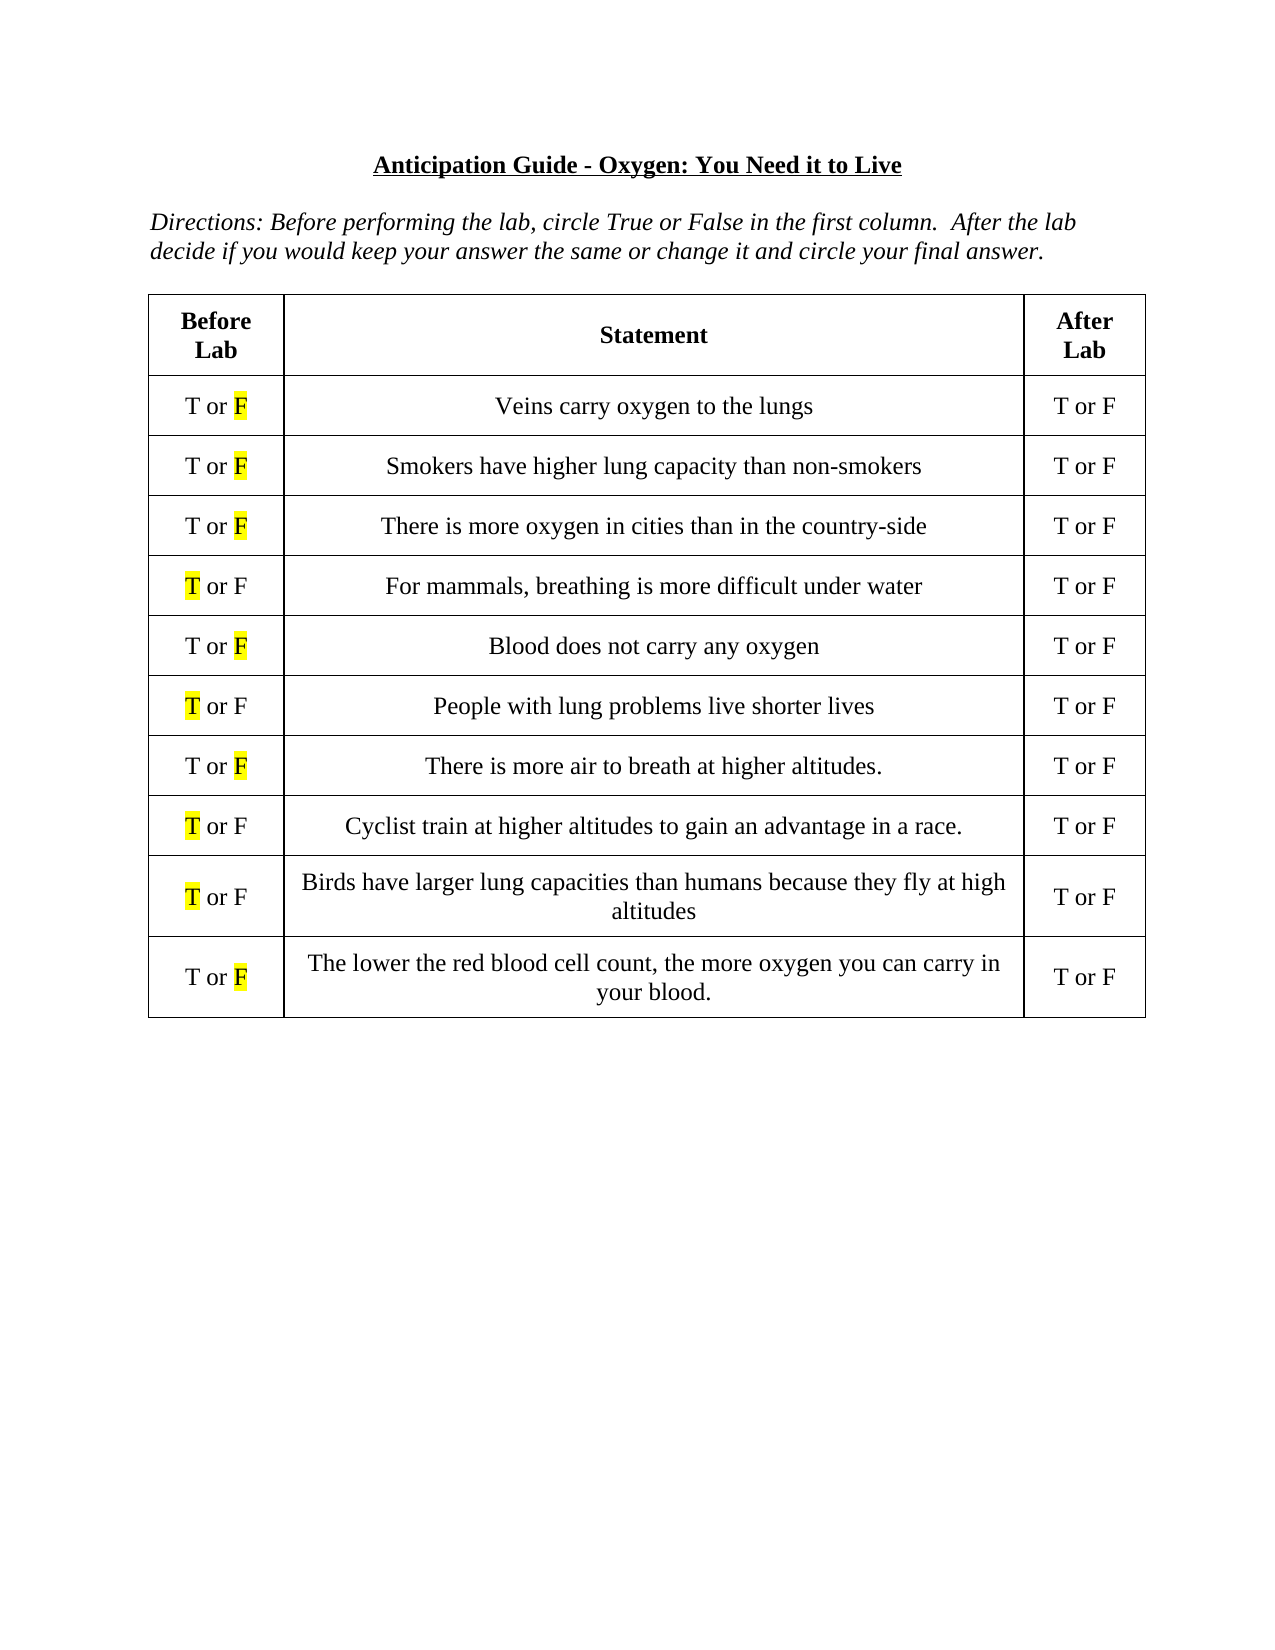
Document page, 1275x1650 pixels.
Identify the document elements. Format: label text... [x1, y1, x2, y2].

table_cell Birds have larger lung capacities than humans because they fly at high altitudes [285, 856, 1023, 936]
table_cell For mammals, breathing is more difficult under water [285, 556, 1023, 615]
table_cell T or F [149, 736, 283, 795]
table_cell T or F [149, 556, 283, 615]
table_cell Veins carry oxygen to the lungs [285, 376, 1023, 435]
table_header After Lab [1025, 295, 1145, 375]
table_cell T or F [1025, 736, 1145, 795]
table_cell There is more air to breath at higher altitudes. [285, 736, 1023, 795]
table_cell T or F [1025, 436, 1145, 495]
table_cell T or F [1025, 676, 1145, 735]
table_cell T or F [149, 676, 283, 735]
table_header Before Lab [149, 295, 283, 375]
text Anticipation Guide - Oxygen: You Need it to Live [150, 150, 1125, 179]
table_cell T or F [149, 436, 283, 495]
table_cell T or F [1025, 616, 1145, 675]
table_cell T or F [149, 796, 283, 855]
table_cell T or F [149, 937, 283, 1017]
table_cell Smokers have higher lung capacity than non-smokers [285, 436, 1023, 495]
table_cell T or F [1025, 376, 1145, 435]
table_cell T or F [1025, 556, 1145, 615]
table_cell Cyclist train at higher altitudes to gain an advantage in a race. [285, 796, 1023, 855]
table_cell Blood does not carry any oxygen [285, 616, 1023, 675]
table_cell There is more oxygen in cities than in the country-side [285, 496, 1023, 555]
table_cell T or F [149, 496, 283, 555]
table_cell T or F [149, 616, 283, 675]
table_cell T or F [149, 856, 283, 936]
table_cell The lower the red blood cell count, the more oxygen you can carry in your blood. [285, 937, 1023, 1017]
table_header Statement [285, 295, 1023, 375]
table_cell People with lung problems live shorter lives [285, 676, 1023, 735]
table_cell T or F [149, 376, 283, 435]
text Directions: Before performing the lab, circle True or False in the first column. After the lab decide if you would keep your answer the same or change it and circle your final answer. [150, 207, 1125, 265]
table_cell T or F [1025, 856, 1145, 936]
table_cell T or F [1025, 496, 1145, 555]
table_cell T or F [1025, 796, 1145, 855]
table_cell T or F [1025, 937, 1145, 1017]
